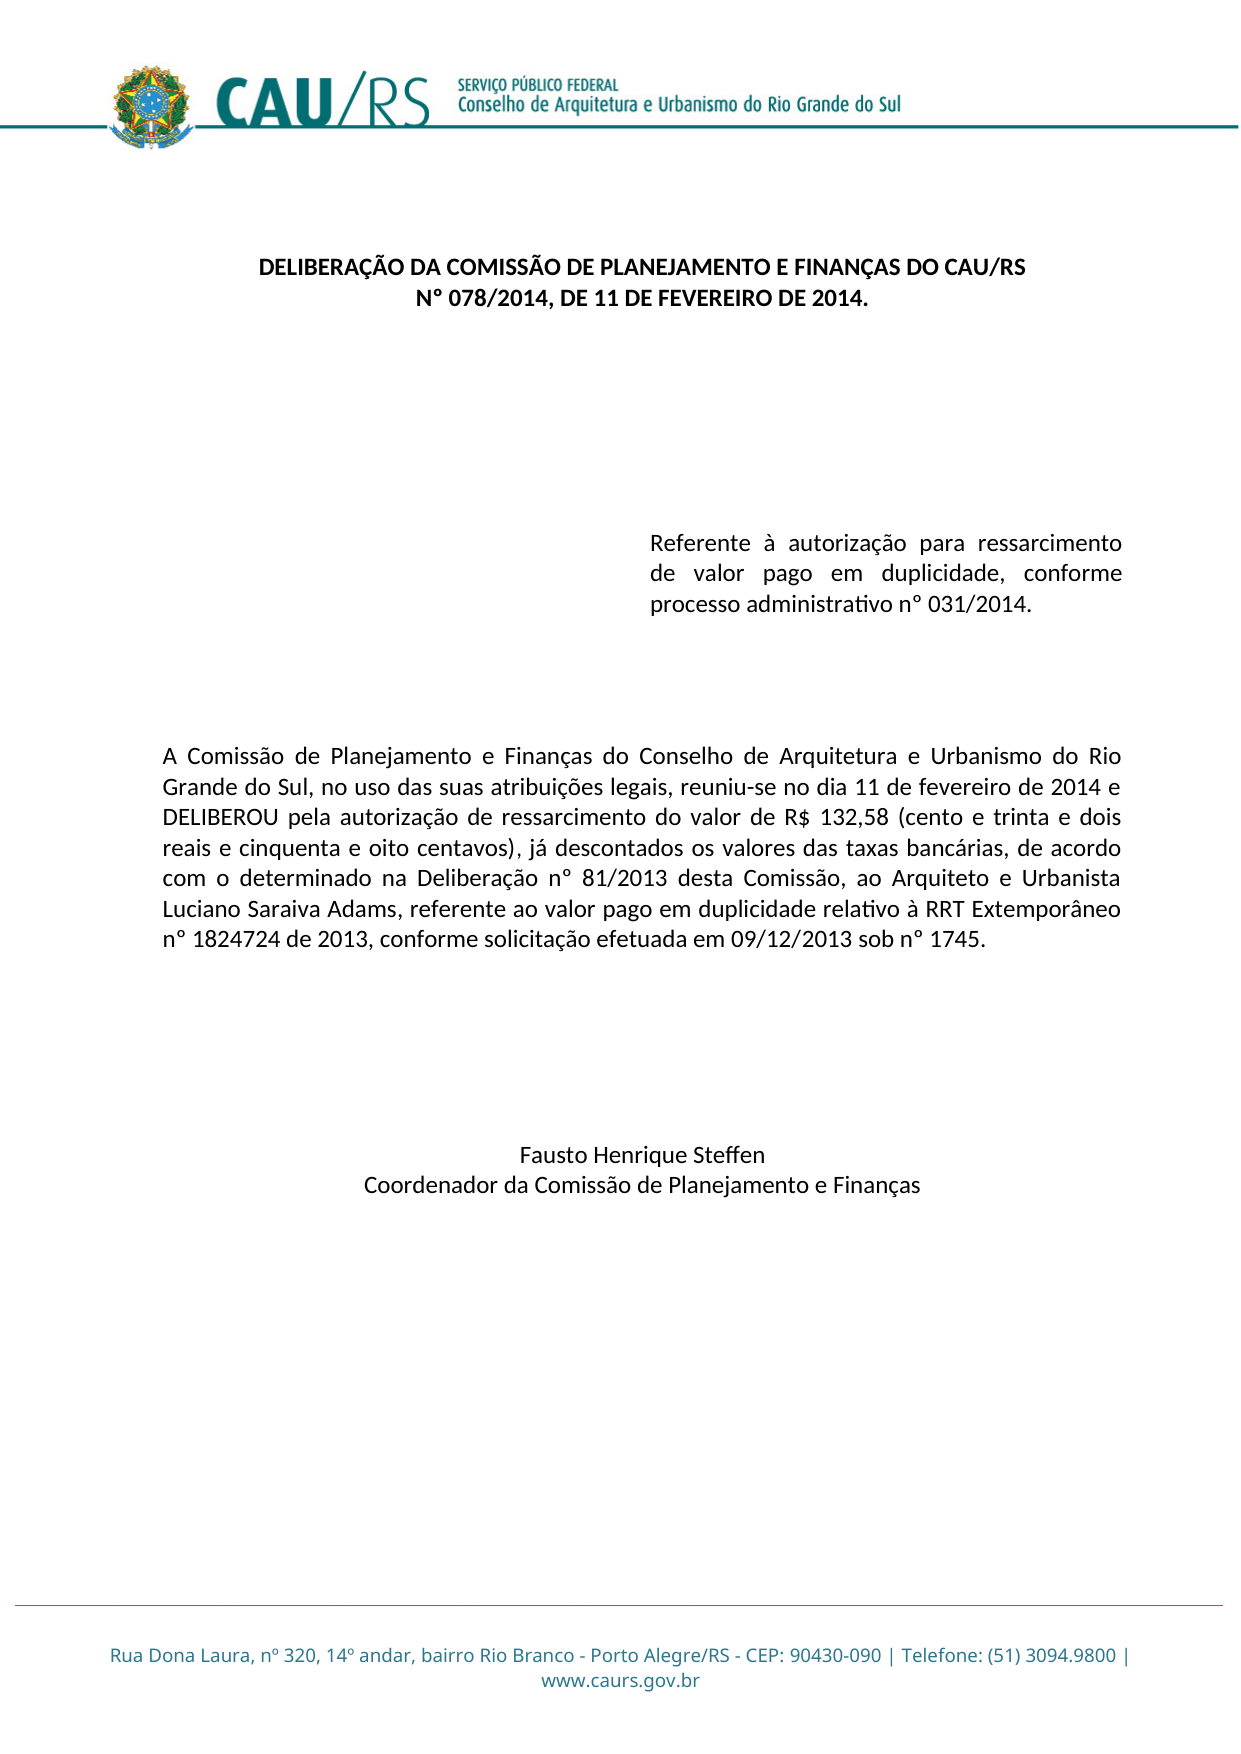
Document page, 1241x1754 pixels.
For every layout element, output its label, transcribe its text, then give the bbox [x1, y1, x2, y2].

text DELIBERAÇÃO DA COMISSÃO DE PLANEJAMENTO E FINANÇAS DO CAU/RS [162, 252, 1123, 282]
text Nº 078/2014, DE 11 DE FEVEREIRO DE 2014. [162, 282, 1123, 313]
text Coordenador da Comissão de Planejamento e Finanças [162, 1169, 1123, 1200]
text A Comissão de Planejamento e Finanças do Conselho de Arquitetura e Urbanismo do Rio Grande do Sul, no uso das suas atribuições legais, reuniu-se no dia 11 de fevereiro de 2014 e DELIBEROU pela autorização de ressarcimento do valor de R$ 132,58 (cento e trinta e dois reais e cinquenta e oito centavos), já descontados os valores das taxas bancárias, de acordo com o determinado na Deliberação nº 81/2013 desta Comissão, ao Arquiteto e Urbanista Luciano Saraiva Adams, referente ao valor pago em duplicidade relativo à RRT Extemporâneo nº 1824724 de 2013, conforme solicitação efetuada em 09/12/2013 sob nº 1745. [162, 741, 1123, 954]
text Referente à autorização para ressarcimento de valor pago em duplicidade, conforme processo administrativo nº 031/2014. [650, 527, 1123, 618]
text Fausto Henrique Steffen [162, 1139, 1123, 1169]
picture [0, 0, 1239, 160]
